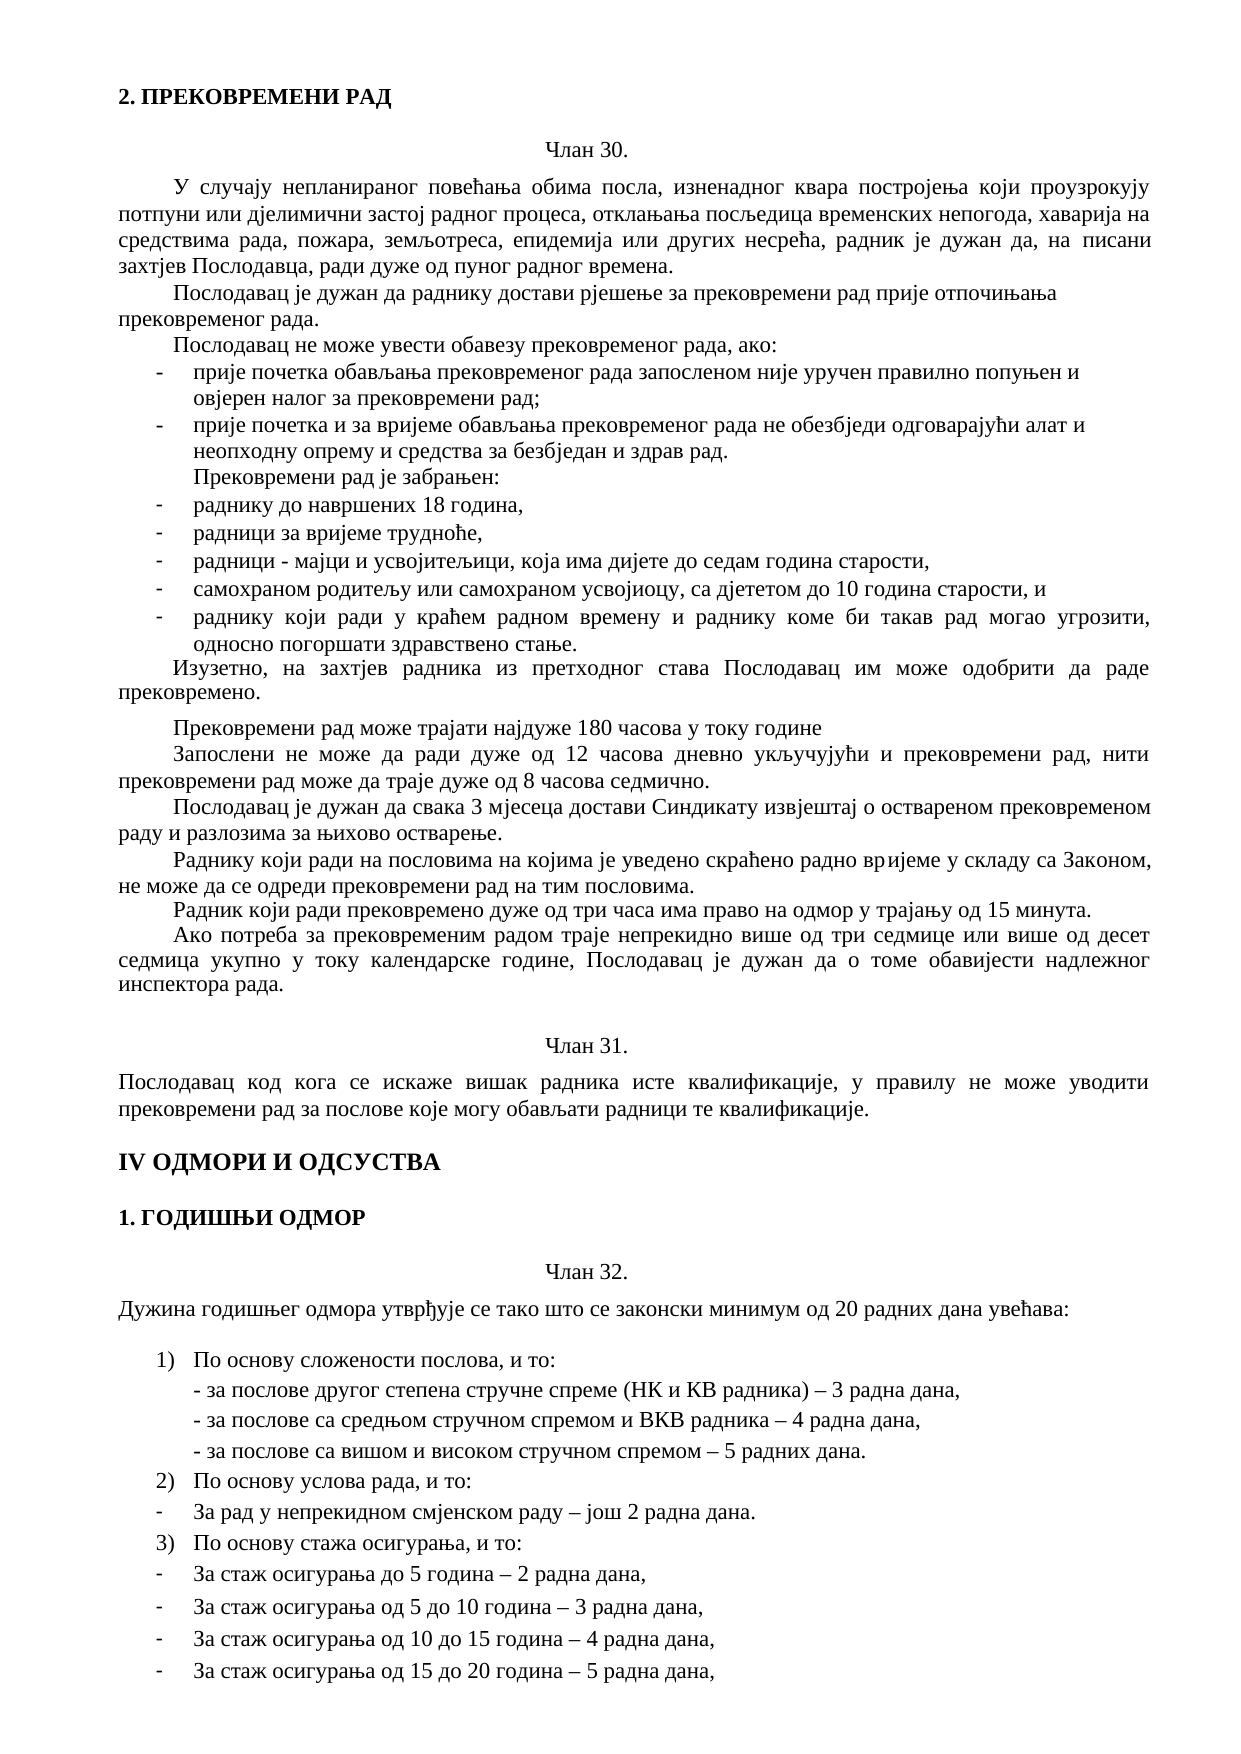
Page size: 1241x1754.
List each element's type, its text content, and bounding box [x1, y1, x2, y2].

list По основу сложености послова, и то: [156, 1346, 1152, 1372]
list радници - мајци и усвојитељици, која има дијете до седам година старости, [156, 546, 1152, 574]
text Члан 31. [545, 1033, 1152, 1059]
list За стаж осигурања од 5 до 10 година – 3 радна дана, [156, 1592, 1152, 1620]
list прије почетка и за вријеме обављања прековременог рада не обезбједи одговарајући алат и неопходну опрему и средства за безбједан и здрав рад. [156, 411, 1152, 463]
text Раднику који ради на пословима на којима је уведено скраћено радно вријеме у складу са Законом, не може да се одреди прековремени рад на тим пословима. [118, 846, 1152, 898]
text Послодавац не може увести обавезу прековременог рада, ако: [118, 332, 1152, 358]
text 1. ГОДИШЊИ ОДМОР [118, 1204, 1152, 1231]
text Ако потреба за прековременим радом траје непрекидно више од три седмице или више од десет седмица укупно у току календарске године, Послодавац је дужан да о томе обавијести надлежног инспектора рада. [118, 922, 1152, 997]
text Послодавац је дужан да раднику достави рјешење за прековремени рад прије отпочињања прековременог рада. [118, 279, 1152, 332]
text Изузетно, на захтјев радника из претходног става Послодавац им може одобрити да раде прековремено. [118, 656, 1152, 704]
list - за послове са средњом стручном спремом и ВКВ радника – 4 радна дана, [193, 1407, 1152, 1433]
text Члан 32. [545, 1259, 1152, 1285]
list - за послове другог степена стручне спреме (НК и КВ радника) – 3 радна дана, [193, 1376, 1152, 1403]
list За стаж осигурања од 15 до 20 година – 5 радна дана, [156, 1656, 1152, 1684]
list За стаж осигурања до 5 година – 2 радна дана, [156, 1559, 1152, 1588]
text Члан 30. [545, 137, 1152, 163]
text Запослени не може да ради дуже од 12 часова дневно укључујући и прековремени рад, нити прековремени рад може да траје дуже од 8 часова седмично. [118, 740, 1152, 793]
list раднику који ради у краћем радном времену и раднику коме би такав рад могао угрозити, односно погоршати здравствено стање. [156, 602, 1152, 656]
list раднику до навршених 18 година, [156, 490, 1152, 518]
list По основу стажа осигурања, и то: [156, 1529, 1152, 1556]
text Прековремени рад може трајати најдуже 180 часова у току године [118, 714, 1152, 740]
list радници за вријеме трудноће, [156, 518, 1152, 546]
text 2. ПРЕКОВРЕМЕНИ РАД [118, 83, 1152, 109]
text Послодавац код кога се искаже вишак радника исте квалификације, у правилу не може уводити прековремени рад за послове које могу обављати радници те квалификације. [118, 1069, 1152, 1121]
text IV ОДМОРИ И ОДСУСТВА [118, 1147, 1152, 1176]
list - за послове са вишом и високом стручном спремом – 5 радних дана. [193, 1437, 1152, 1463]
text У случају непланираног повећања обима посла, изненадног квара постројења који проузрокују потпуни или дјелимични застој радног процеса, отклањања посљедица временских непогода, хаварија на средствима рада, пожара, земљотреса, епидемија или других несрећа, радник је дужан да, на писани захтјев Послодавца, ради дуже од пуног радног времена. [118, 173, 1152, 279]
list По основу услова рада, и то: [156, 1467, 1152, 1493]
text Радник који ради прековремено дуже од три часа има право на одмор у трајању од 15 минута. [118, 898, 1152, 922]
text Прековремени рад је забрањен: [118, 463, 1152, 490]
list За стаж осигурања од 10 до 15 година – 4 радна дана, [156, 1624, 1152, 1652]
list прије почетка обављања прековременог рада запосленом није уручен правилно попуњен и овјерен налог за прековремени рад; [156, 358, 1152, 411]
text Дужина годишњег одмора утврђује се тако што се законски минимум од 20 радних дана увећава: [118, 1295, 1152, 1321]
list За рад у непрекидном смјенском раду – још 2 радна дана. [156, 1497, 1152, 1525]
text Послодавац је дужан да свака 3 мјесеца достави Синдикату извјештај о оствареном прековременом раду и разлозима за њихово остварење. [118, 793, 1152, 846]
list самохраном родитељу или самохраном усвојиоцу, са дјететом до 10 година старости, и [156, 574, 1152, 602]
